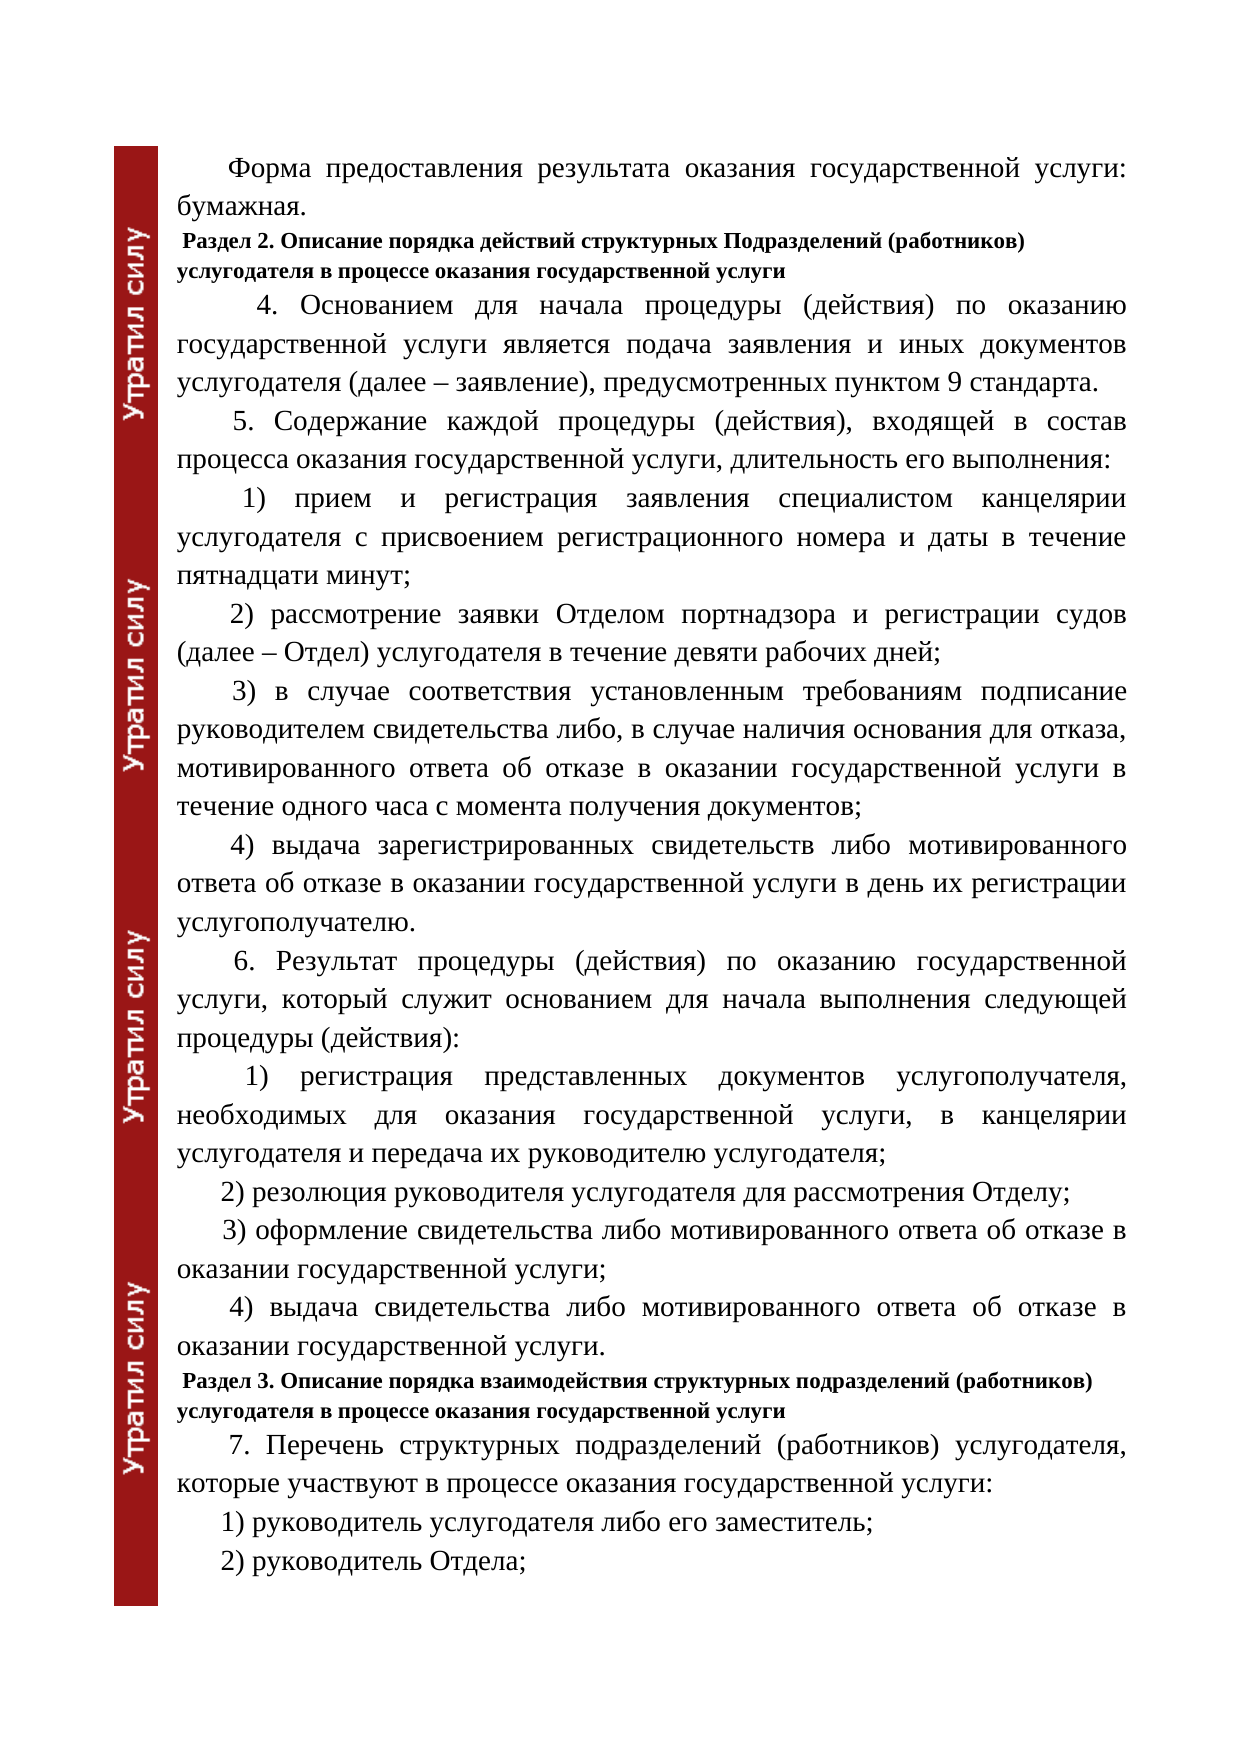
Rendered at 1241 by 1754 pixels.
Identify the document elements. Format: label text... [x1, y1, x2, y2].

text Раздел 3. Описание порядка взаимодействия структурных подразделений (работников) услугодателя в процессе оказания государственной услуги [112, 1367, 1128, 1423]
picture [114, 938, 158, 943]
picture [114, 1169, 158, 1174]
text 2) руководитель Отдела; [112, 1543, 1128, 1576]
text 4) выдача зарегистрированных свидетельств либо мотивированного ответа об отказе в оказании государственной услуги в день их регистрации услугополучателю. [112, 827, 1128, 938]
text Форма предоставления результата оказания государственной услуги: бумажная. [112, 150, 1128, 222]
text 3) в случае соответствия установленным требованиям подписание руководителем свидетельства либо, в случае наличия основания для отказа, мотивированного ответа об отказе в оказании государственной услуги в течение одного часа с момента получения документов; [112, 673, 1128, 822]
picture [114, 475, 158, 480]
picture [114, 668, 158, 673]
picture [114, 1423, 158, 1427]
text Раздел 2. Описание порядка действий структурных Подразделений (работников) услугодателя в процессе оказания государственной услуги [112, 227, 1128, 284]
picture [114, 146, 158, 150]
picture [114, 1207, 158, 1212]
picture [114, 1576, 158, 1606]
picture [114, 1362, 158, 1367]
text 7. Перечень структурных подразделений (работников) услугодателя, которые участвуют в процессе оказания государственной услуги: [112, 1427, 1128, 1499]
text 1) прием и регистрация заявления специалистом канцелярии услугодателя с присвоением регистрационного номера и даты в течение пятнадцати минут; [112, 480, 1128, 591]
text 1) руководитель услугодателя либо его заместитель; [112, 1504, 1128, 1538]
text 1) регистрация представленных документов услугополучателя, необходимых для оказания государственной услуги, в канцелярии услугодателя и передача их руководителю услугодателя; [112, 1058, 1128, 1169]
text 4. Основанием для начала процедуры (действия) по оказанию государственной услуги является подача заявления и иных документов услугодателя (далее – заявление), предусмотренных пунктом 9 стандарта. [112, 287, 1128, 398]
picture [114, 398, 158, 403]
picture [114, 222, 158, 227]
text 2) рассмотрение заявки Отделом портнадзора и регистрации судов (далее – Отдел) услугодателя в течение девяти рабочих дней; [112, 596, 1128, 668]
text 5. Содержание каждой процедуры (действия), входящей в состав процесса оказания государственной услуги, длительность его выполнения: [112, 403, 1128, 475]
picture [114, 591, 158, 596]
text 2) резолюция руководителя услугодателя для рассмотрения Отделу; [112, 1174, 1128, 1207]
text 6. Результат процедуры (действия) по оказанию государственной услуги, который служит основанием для начала выполнения следующей процедуры (действия): [112, 943, 1128, 1053]
picture [114, 1284, 158, 1289]
picture [114, 1538, 158, 1543]
picture [114, 1053, 158, 1058]
text 3) оформление свидетельства либо мотивированного ответа об отказе в оказании государственной услуги; [112, 1212, 1128, 1284]
picture [114, 1499, 158, 1504]
text 4) выдача свидетельства либо мотивированного ответа об отказе в оказании государственной услуги. [112, 1289, 1128, 1362]
picture [114, 822, 158, 827]
